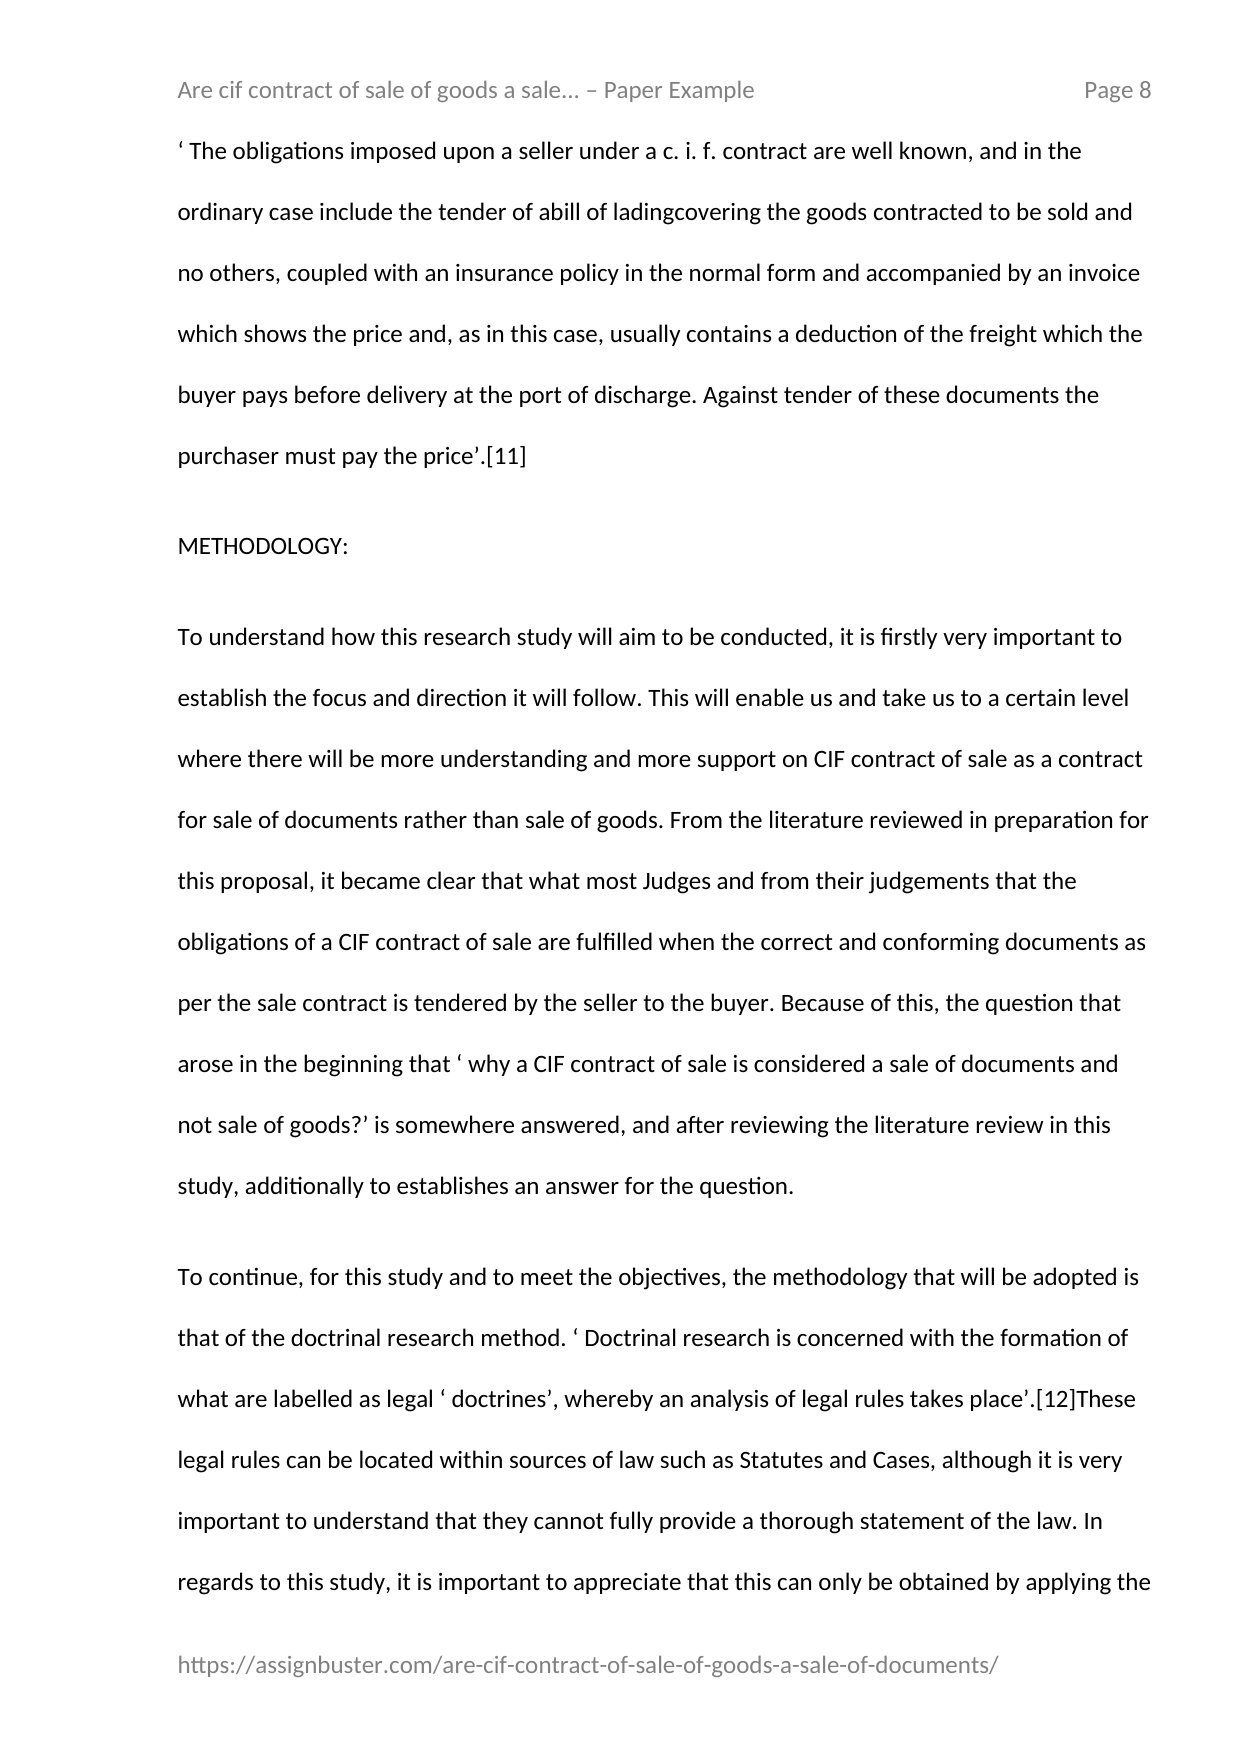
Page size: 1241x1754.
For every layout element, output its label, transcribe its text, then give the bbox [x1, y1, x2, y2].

text ‘ The obligations imposed upon a seller under a c. i. f. contract are well known, and in the ordinary case include the tender of abill of ladingcovering the goods contracted to be sold and no others, coupled with an insurance policy in the normal form and accompanied by an invoice which shows the price and, as in this case, usually contains a deduction of the freight which the buyer pays before delivery at the port of discharge. Against tender of these documents the purchaser must pay the price’.[11] [177, 135, 1152, 471]
text To understand how this research study will aim to be conducted, it is firstly very important to establish the focus and direction it will follow. This will enable us and take us to a certain level where there will be more understanding and more support on CIF contract of sale as a contract for sale of documents rather than sale of goods. From the literature reviewed in preparation for this proposal, it became clear that what most Judges and from their judgements that the obligations of a CIF contract of sale are fulfilled when the correct and conforming documents as per the sale contract is tendered by the seller to the buyer. Because of this, the question that arose in the beginning that ‘ why a CIF contract of sale is considered a sale of documents and not sale of goods?’ is somewhere answered, and after reviewing the literature review in this study, additionally to establishes an answer for the question. [177, 621, 1152, 1201]
text METHODOLOGY: [177, 531, 1152, 561]
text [177, 1261, 1152, 1597]
